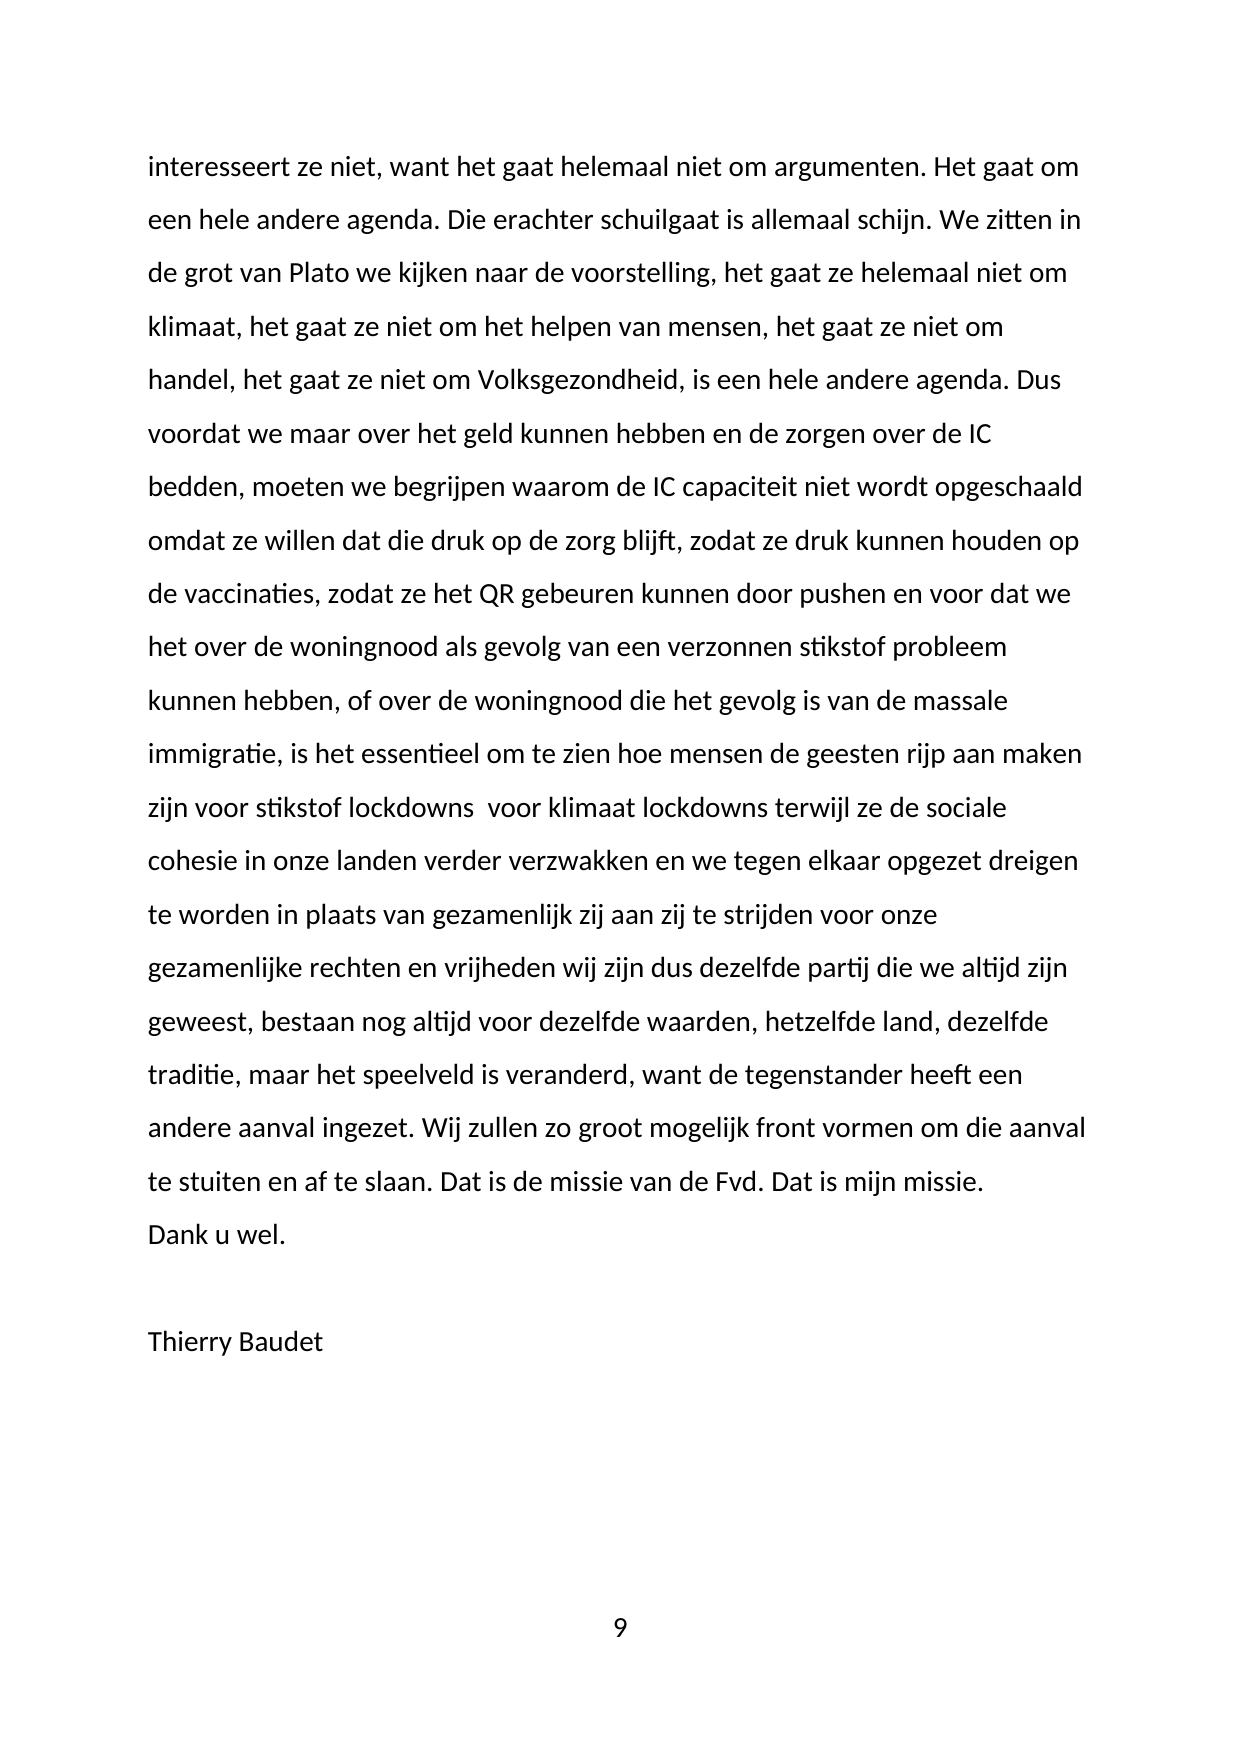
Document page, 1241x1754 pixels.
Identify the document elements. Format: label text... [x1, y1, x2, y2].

text Thierry Baudet [148, 1323, 1093, 1359]
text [148, 148, 1093, 1198]
text Dank u wel. [148, 1216, 1093, 1252]
